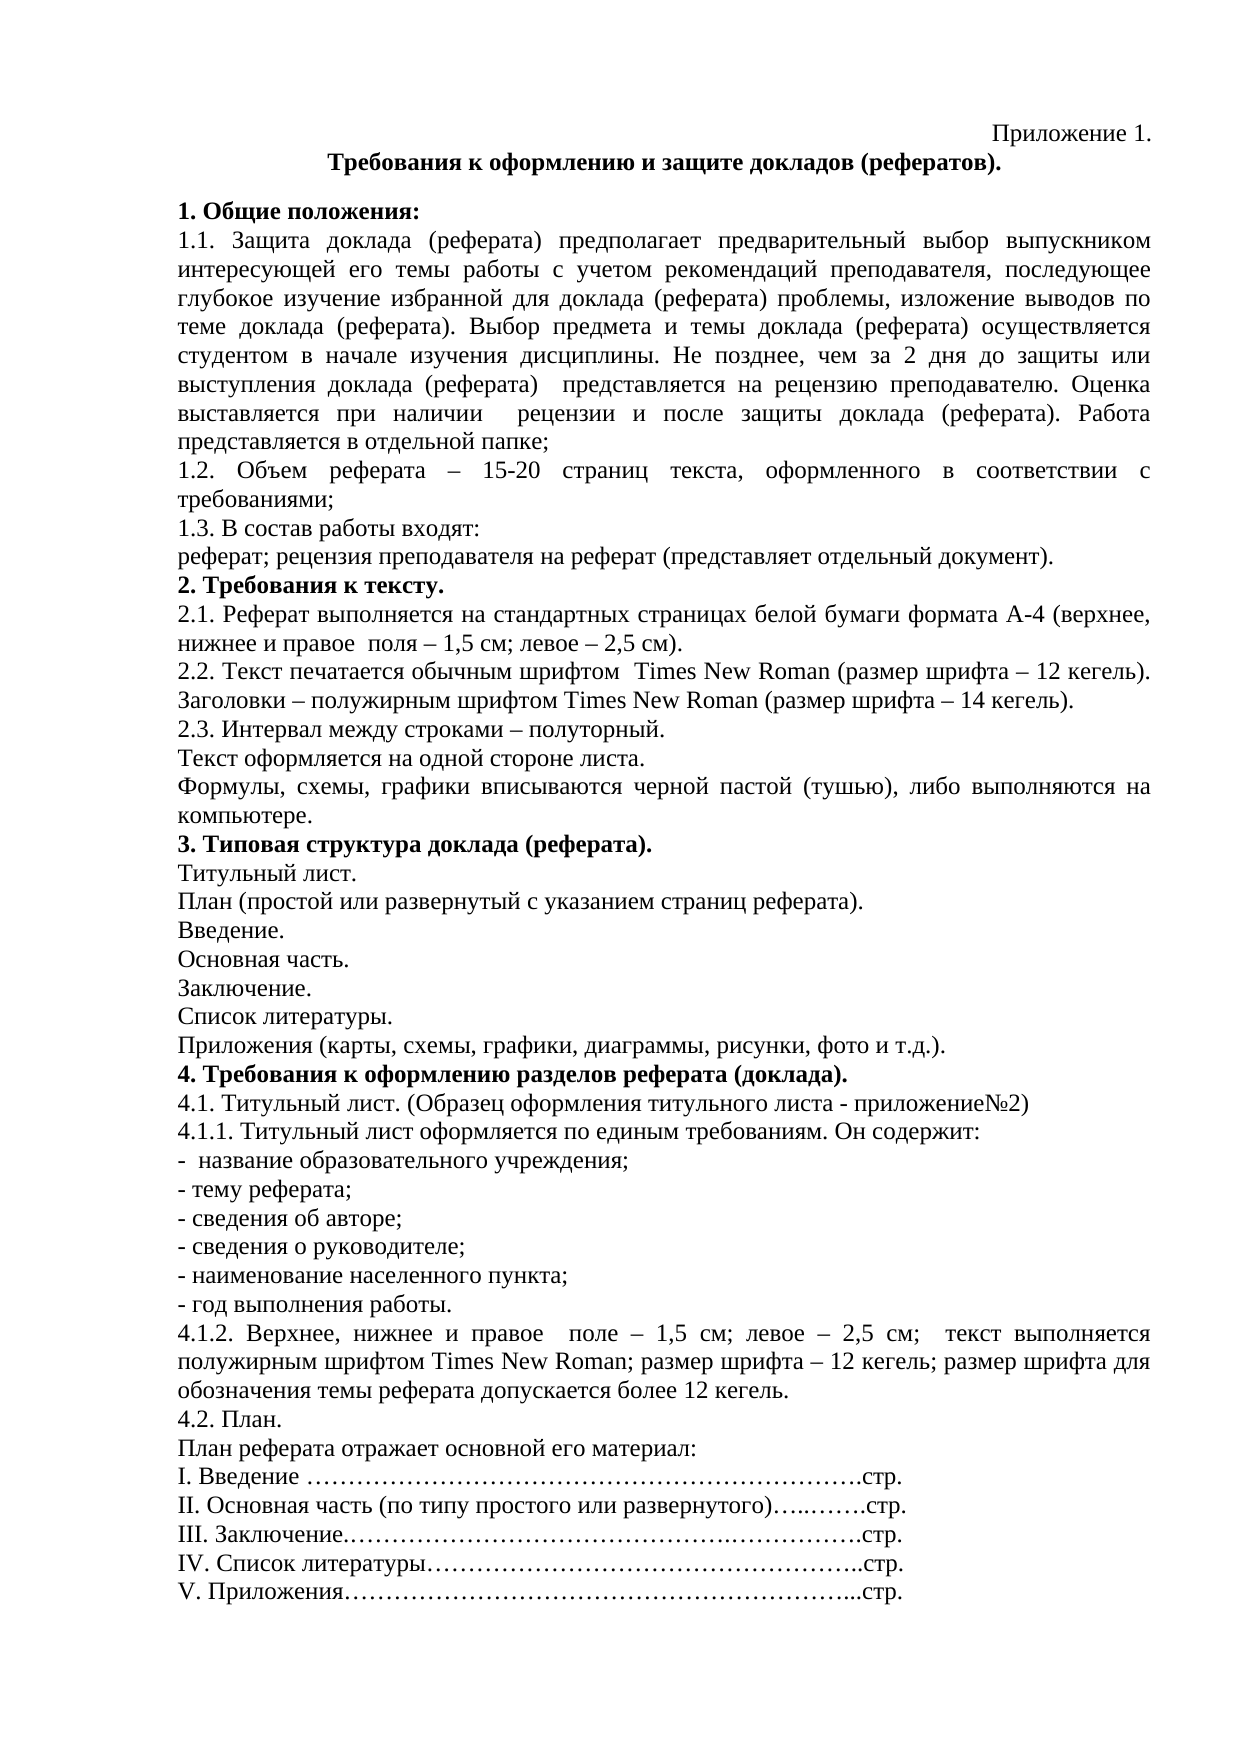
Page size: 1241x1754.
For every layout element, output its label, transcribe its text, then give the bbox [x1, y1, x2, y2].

text План реферата отражает основной его материал: [177, 1433, 1152, 1461]
text Заключение. [177, 973, 1152, 1001]
text - сведения об авторе; [177, 1203, 1152, 1231]
text Приложения (карты, схемы, графики, диаграммы, рисунки, фото и т.д.). [177, 1030, 1152, 1059]
text План (простой или развернутый с указанием страниц реферата). [177, 886, 1152, 915]
text - наименование населенного пункта; [177, 1260, 1152, 1289]
text 2.3. Интервал между строками – полуторный. [177, 714, 1152, 743]
text - год выполнения работы. [177, 1289, 1152, 1318]
text 1. Общие положения: [177, 196, 1152, 225]
text Титульный лист. [177, 858, 1152, 886]
text 4.1.2. Верхнее, нижнее и правое поле – ; левое – ; текст выполняется полужирным шрифтом Times New Roman; размер шрифта – 12 кегель; размер шрифта для обозначения темы реферата допускается более 12 кегель. [177, 1318, 1152, 1404]
text - сведения о руководителе; [177, 1231, 1152, 1260]
text III. Заключение.……………………………………….…………….стр. [177, 1519, 1152, 1548]
text I. Введение ………………………………………………………….стр. [177, 1461, 1152, 1490]
text IV. Список литературы……………………………………………..стр. [177, 1548, 1152, 1576]
text Список литературы. [177, 1001, 1152, 1030]
text - тему реферата; [177, 1174, 1152, 1203]
text 2.1. Реферат выполняется на стандартных страницах белой бумаги формата А-4 (верхнее, нижнее и правое поля – ; левое – ). [177, 599, 1152, 656]
text 4.2. План. [177, 1404, 1152, 1433]
text 2.2. Текст печатается обычным шрифтом Times New Roman (размер шрифта – 12 кегель). Заголовки – полужирным шрифтом Times New Roman (размер шрифта – 14 кегель). [177, 656, 1152, 714]
text V. Приложения……………………………………………………...стр. [177, 1576, 1152, 1605]
text 1.1. Защита доклада (реферата) предполагает предварительный выбор выпускником интересующей его темы работы с учетом рекомендаций преподавателя, последующее глубокое изучение избранной для доклада (реферата) проблемы, изложение выводов по теме доклада (реферата). Выбор предмета и темы доклада (реферата) осуществляется студентом в начале изучения дисциплины. Не позднее, чем за 2 дня до защиты или выступления доклада (реферата) представляется на рецензию преподавателю. Оценка выставляется при наличии рецензии и после защиты доклада (реферата). Работа представляется в отдельной папке; [177, 225, 1152, 455]
text 2. Требования к тексту. [177, 570, 1152, 599]
text Формулы, схемы, графики вписываются черной пастой (тушью), либо выполняются на компьютере. [177, 771, 1152, 829]
text Текст оформляется на одной стороне листа. [177, 743, 1152, 771]
text реферат; рецензия преподавателя на реферат (представляет отдельный документ). [177, 541, 1152, 570]
text Требования к оформлению и защите докладов (рефератов). [177, 147, 1152, 176]
text II. Основная часть (по типу простого или развернутого)…..…….стр. [177, 1490, 1152, 1519]
text Введение. [177, 915, 1152, 944]
text 1.3. В состав работы входят: [177, 513, 1152, 541]
text 3. Типовая структура доклада (реферата). [177, 829, 1152, 858]
text - название образовательного учреждения; [177, 1145, 1152, 1174]
text 4.1. Титульный лист. (Образец оформления титульного листа - приложение№2) [177, 1088, 1152, 1116]
text 1.2. Объем реферата – 15-20 страниц текста, оформленного в соответствии с требованиями; [177, 455, 1152, 513]
text 4.1.1. Титульный лист оформляется по единым требованиям. Он содержит: [177, 1116, 1152, 1145]
text Основная часть. [177, 944, 1152, 973]
list Приложение 1. [218, 118, 1152, 147]
text 4. Требования к оформлению разделов реферата (доклада). [177, 1059, 1152, 1088]
